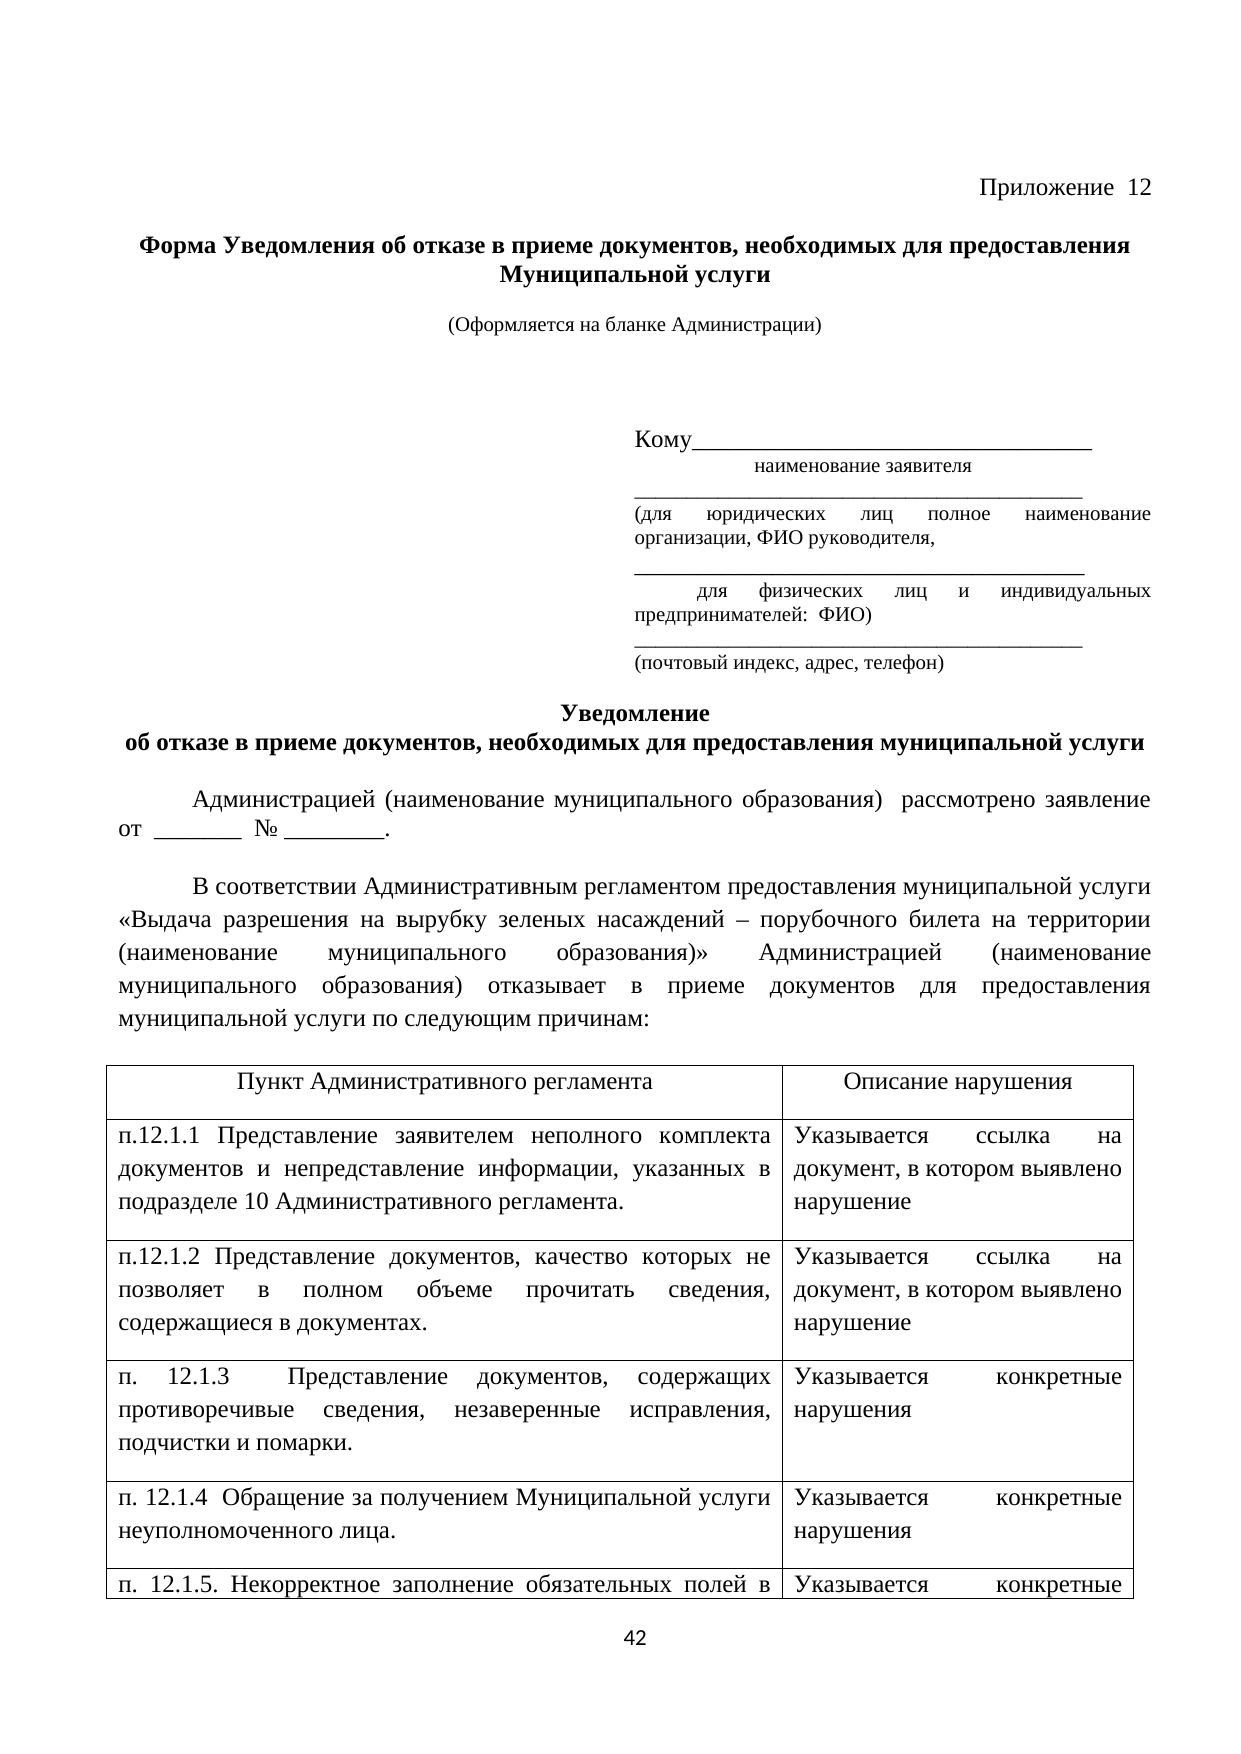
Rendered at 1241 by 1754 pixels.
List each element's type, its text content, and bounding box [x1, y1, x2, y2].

text ___________________________________________ [634, 626, 1152, 650]
table_cell п. 12.1.3 Представление документов, содержащих противоречивые сведения, незаверенные исправления, подчистки и помарки. [107, 1361, 782, 1481]
table_cell Указывается конкретные нарушения [783, 1361, 1133, 1481]
table_cell п.12.1.1 Представление заявителем неполного комплекта документов и непредставление информации, указанных в подразделе 10 Административного регламента. [107, 1120, 782, 1240]
text Форма Уведомления об отказе в приеме документов, необходимых для предоставления Муниципальной услуги [118, 230, 1152, 287]
table_cell п.12.1.2 Представление документов, качество которых не позволяет в полном объеме прочитать сведения, содержащиеся в документах. [107, 1241, 782, 1360]
table_header Описание нарушения [783, 1066, 1133, 1119]
text для физических лиц и индивидуальных предпринимателей: ФИО) [634, 578, 1152, 626]
text Уведомление [118, 698, 1152, 727]
table_cell Указывается ссылка на документ, в котором выявлено нарушение [783, 1241, 1133, 1360]
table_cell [107, 1569, 782, 1598]
text (для юридических лиц полное наименование организации, ФИО руководителя, [634, 501, 1152, 549]
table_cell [783, 1569, 1133, 1598]
text Кому________________________________ [634, 424, 1152, 453]
table_cell п. 12.1.4 Обращение за получением Муниципальной услуги неуполномоченного лица. [107, 1482, 782, 1568]
text наименование заявителя [634, 453, 1152, 477]
text (Оформляется на бланке Администрации) [118, 312, 1152, 336]
table_cell Указывается ссылка на документ, в котором выявлено нарушение [783, 1120, 1133, 1240]
text В соответствии Административным регламентом предоставления муниципальной услуги «Выдача разрешения на вырубку зеленых насаждений – порубочного билета на территории (наименование муниципального образования)» Администрацией (наименование муниципального образования) отказывает в приеме документов для предоставления муниципальной услуги по следующим причинам: [118, 871, 1152, 1032]
text Приложение 12 [118, 172, 1152, 201]
text (почтовый индекс, адрес, телефон) [634, 650, 1152, 674]
table_cell Указывается конкретные нарушения [783, 1482, 1133, 1568]
text ____________________________________ [634, 549, 1152, 578]
text Администрацией (наименование муниципального образования) рассмотрено заявление от _______ № ________. [118, 784, 1152, 842]
text об отказе в приеме документов, необходимых для предоставления муниципальной услуги [118, 727, 1152, 756]
text ___________________________________________ [634, 477, 1152, 501]
table_header Пункт Административного регламента [107, 1066, 782, 1119]
